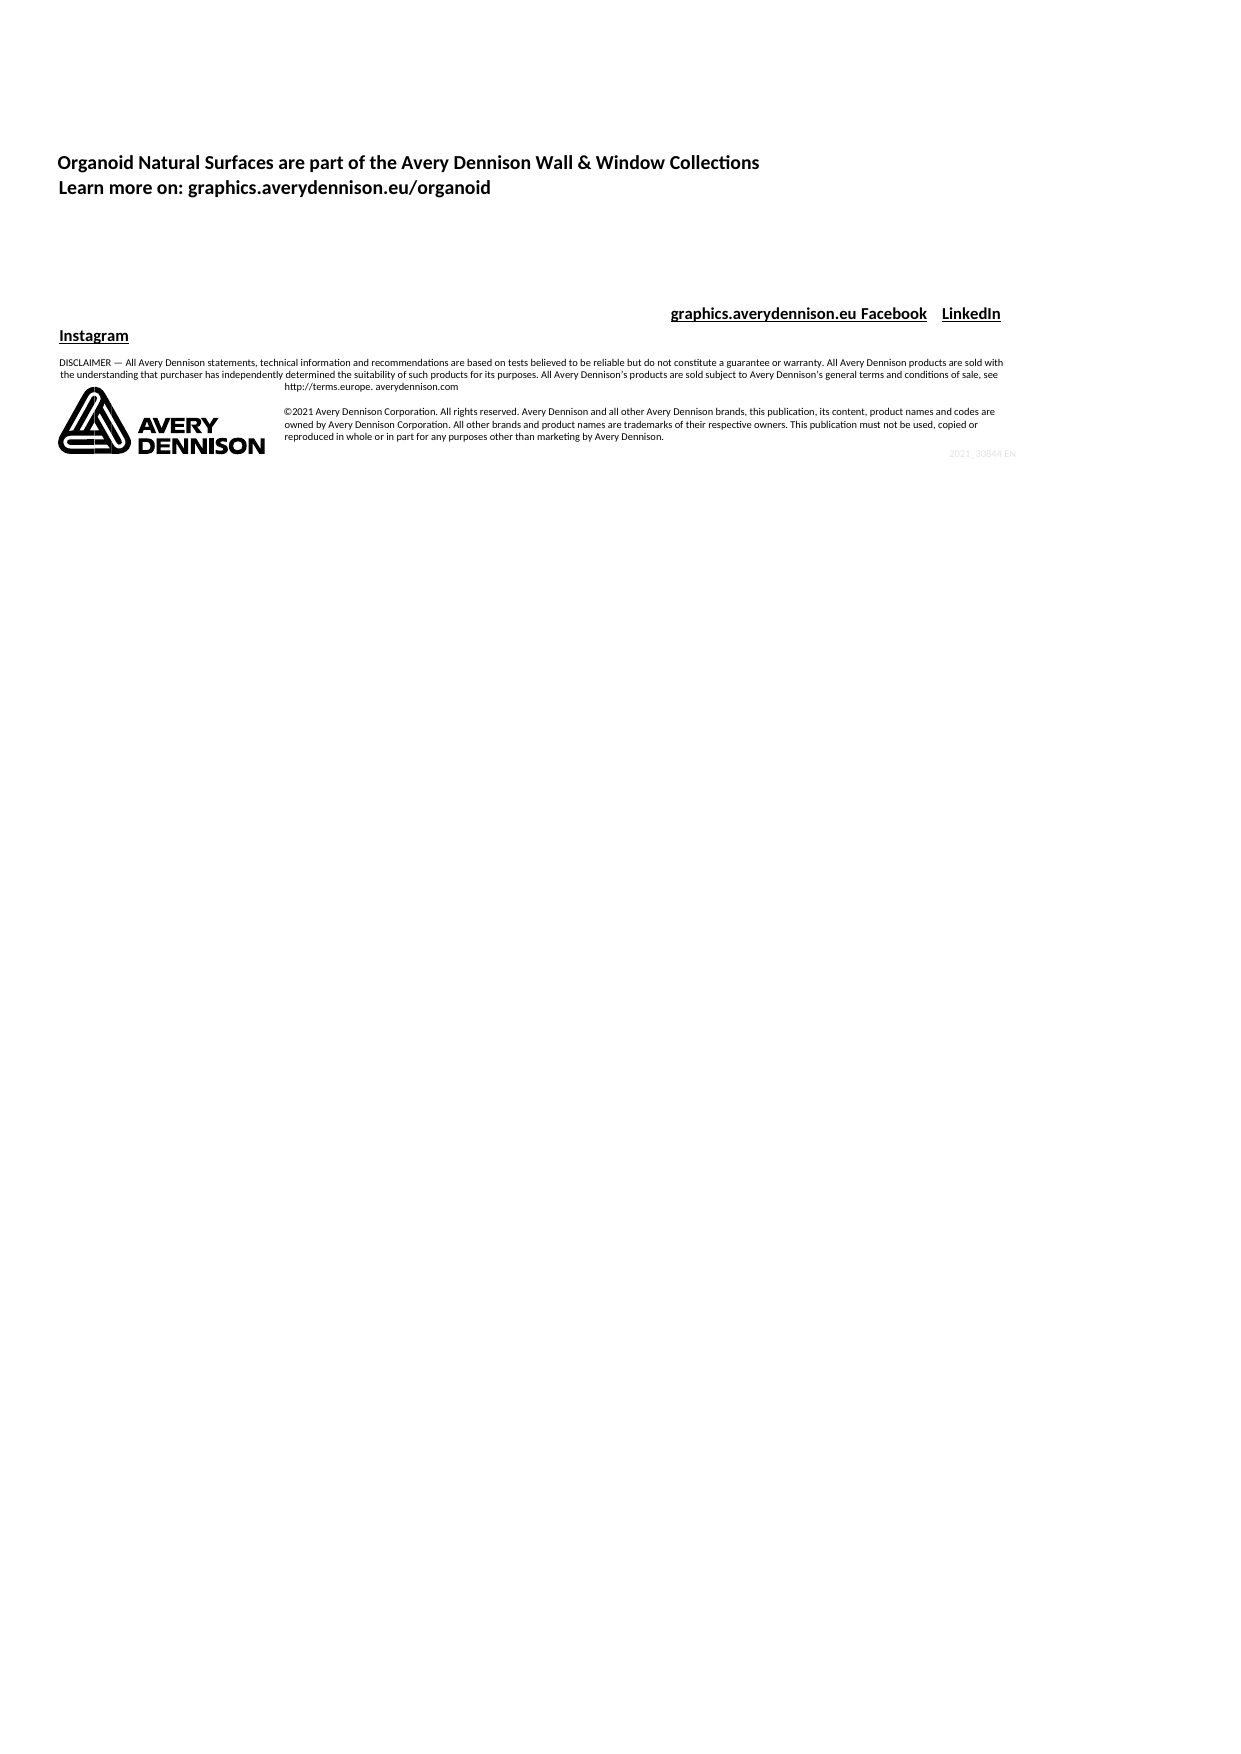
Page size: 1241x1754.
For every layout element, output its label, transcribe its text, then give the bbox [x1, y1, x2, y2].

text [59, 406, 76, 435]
text DISCLAIMER — All Avery Dennison statements, technical information and recommendations are based on tests believed to be reliable but do not constitute a guarantee or warranty. All Avery Dennison products are sold with the understanding that purchaser has independently determined the suitability of such products for its purposes. All Avery Dennison’s products are sold subject to Avery Dennison’s general terms and conditions of sale, see http://terms.europe. averydennison.com [59, 356, 1015, 393]
text ©2021 Avery Dennison Corporation. All rights reserved. Avery Dennison and all other Avery Dennison brands, this publication, its content, product names and codes are owned by Avery Dennison Corporation. All other brands and product names are trademarks of their respective owners. This publication must not be used, copied or reproduced in whole or in part for any purposes other than marketing by Avery Dennison. [113, 406, 1015, 443]
subtitle Organoid Natural Surfaces are part of the Avery Dennison Wall & Window Collections Learn more on: graphics.averydennison.eu/organoid [57, 150, 795, 199]
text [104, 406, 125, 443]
text 2021_30844 EN [59, 447, 1016, 460]
subtitle graphics.averydennison.eu Facebook LinkedIn Instagram [59, 303, 1016, 346]
